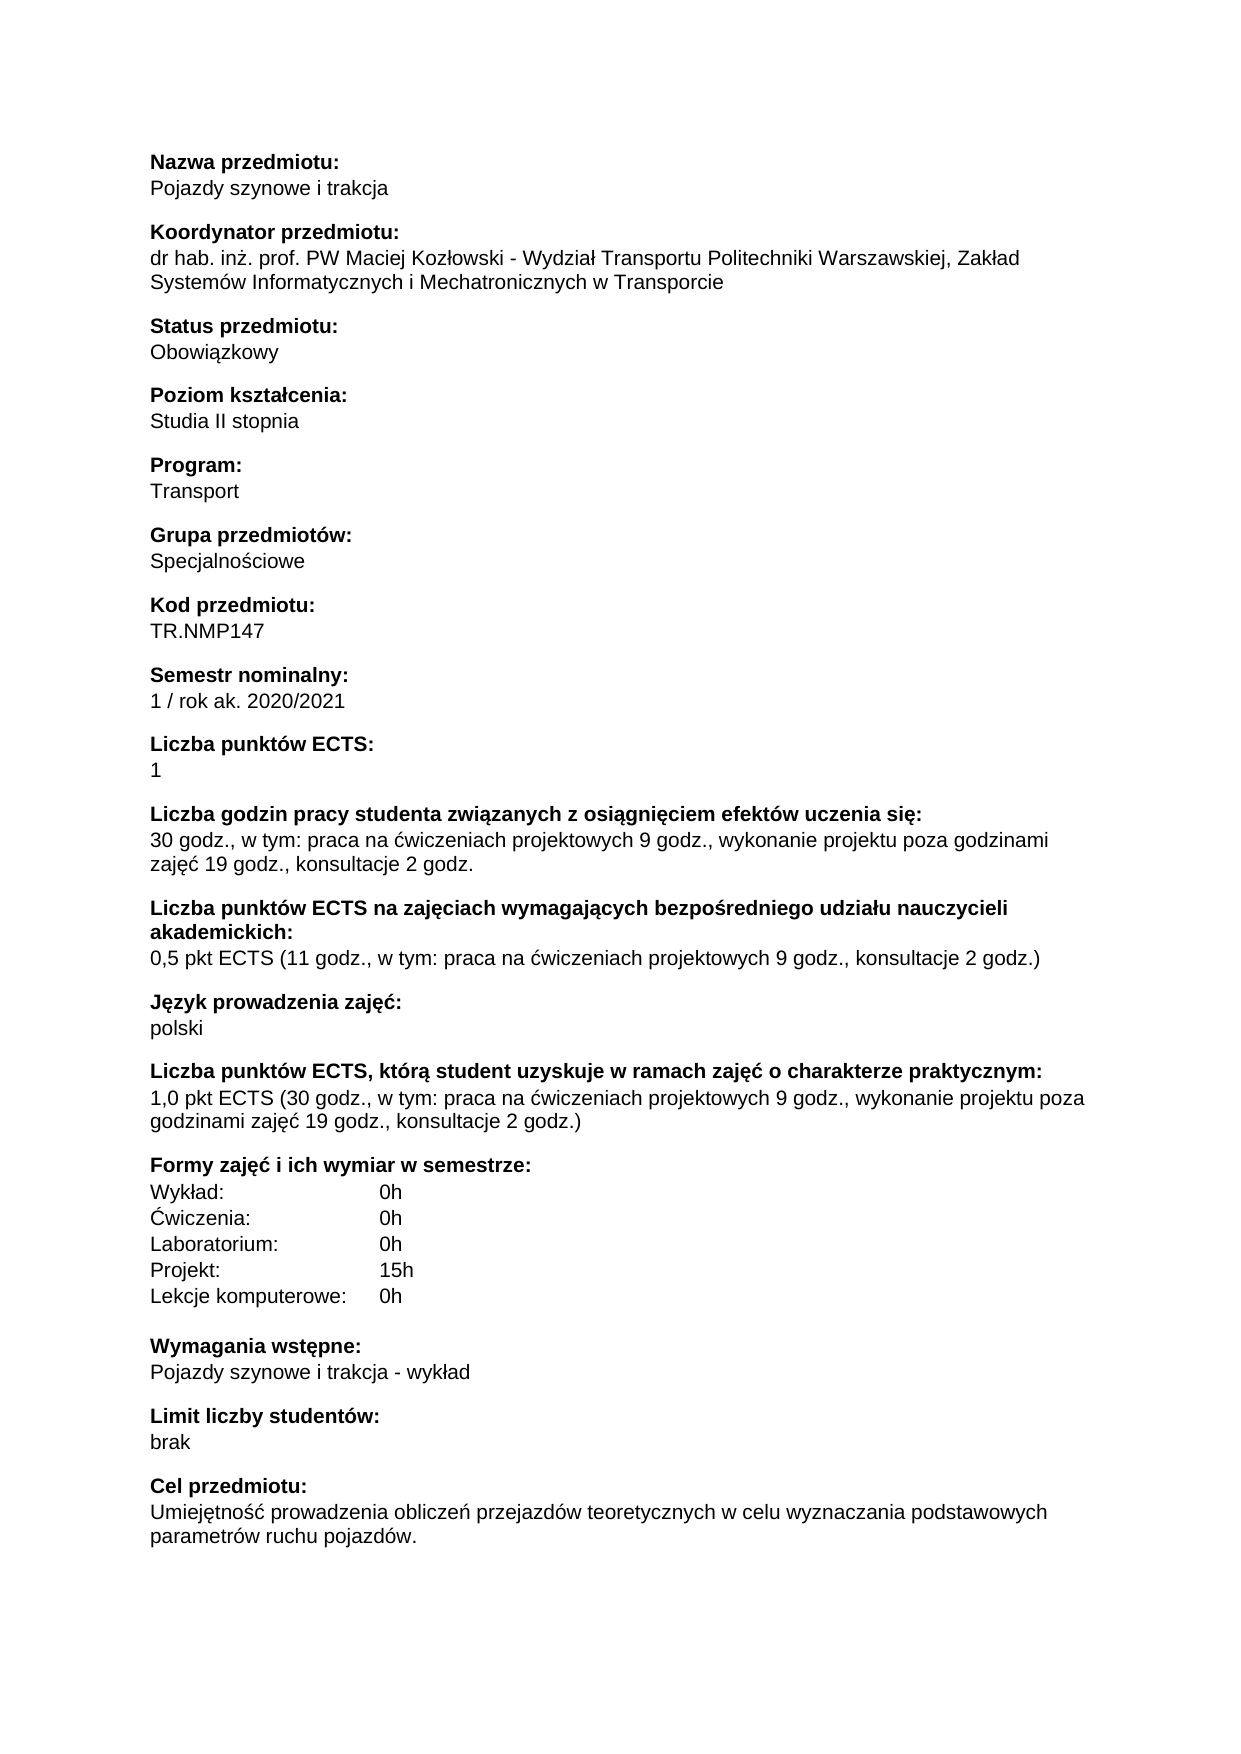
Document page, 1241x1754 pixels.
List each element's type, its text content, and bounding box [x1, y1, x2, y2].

table_cell 0h [369, 1230, 597, 1256]
text Liczba punktów ECTS, którą student uzyskuje w ramach zajęć o charakterze praktycznym: [150, 1059, 1090, 1083]
text 1 [150, 758, 1090, 782]
table_cell Projekt: [140, 1258, 367, 1282]
text Język prowadzenia zajęć: [150, 989, 1090, 1013]
text Pojazdy szynowe i trakcja - wykład [150, 1360, 1090, 1384]
text Formy zajęć i ich wymiar w semestrze: [150, 1153, 1090, 1177]
text Grupa przedmiotów: [150, 523, 1090, 547]
table_cell Laboratorium: [140, 1232, 367, 1256]
text Transport [150, 479, 1090, 503]
table_header Wykład: [140, 1180, 367, 1204]
text polski [150, 1016, 1090, 1039]
text Liczba punktów ECTS: [150, 732, 1090, 756]
text TR.NMP147 [150, 619, 1090, 643]
text Cel przedmiotu: [150, 1473, 1090, 1497]
text Wymagania wstępne: [150, 1334, 1090, 1358]
table_cell 15h [369, 1256, 597, 1282]
text Umiejętność prowadzenia obliczeń przejazdów teoretycznych w celu wyznaczania podstawowych parametrów ruchu pojazdów. [150, 1499, 1090, 1547]
text Pojazdy szynowe i trakcja [150, 176, 1090, 200]
text dr hab. inż. prof. PW Maciej Kozłowski - Wydział Transportu Politechniki Warszawskiej, Zakład Systemów Informatycznych i Mechatronicznych w Transporcie [150, 246, 1090, 294]
text Nazwa przedmiotu: [150, 150, 1090, 174]
table_cell 0h [369, 1282, 597, 1308]
text 30 godz., w tym: praca na ćwiczeniach projektowych 9 godz., wykonanie projektu poza godzinami zajęć 19 godz., konsultacje 2 godz. [150, 828, 1090, 876]
text Limit liczby studentów: [150, 1404, 1090, 1428]
text 1,0 pkt ECTS (30 godz., w tym: praca na ćwiczeniach projektowych 9 godz., wykonanie projektu poza godzinami zajęć 19 godz., konsultacje 2 godz.) [150, 1085, 1090, 1133]
text Koordynator przedmiotu: [150, 220, 1090, 244]
text Status przedmiotu: [150, 313, 1090, 337]
table_cell 0h [369, 1204, 597, 1230]
text 1 / rok ak. 2020/2021 [150, 688, 1090, 712]
text brak [150, 1430, 1090, 1454]
text Liczba godzin pracy studenta związanych z osiągnięciem efektów uczenia się: [150, 802, 1090, 826]
table_cell Ćwiczenia: [140, 1206, 367, 1230]
text Kod przedmiotu: [150, 593, 1090, 617]
text Studia II stopnia [150, 409, 1090, 433]
table_header 0h [369, 1180, 597, 1204]
table_cell Lekcje komputerowe: [140, 1284, 367, 1308]
text Semestr nominalny: [150, 662, 1090, 686]
text Specjalnościowe [150, 549, 1090, 573]
text Poziom kształcenia: [150, 383, 1090, 407]
text Program: [150, 453, 1090, 477]
text 0,5 pkt ECTS (11 godz., w tym: praca na ćwiczeniach projektowych 9 godz., konsultacje 2 godz.) [150, 946, 1090, 970]
text Obowiązkowy [150, 339, 1090, 363]
text Liczba punktów ECTS na zajęciach wymagających bezpośredniego udziału nauczycieli akademickich: [150, 896, 1090, 944]
